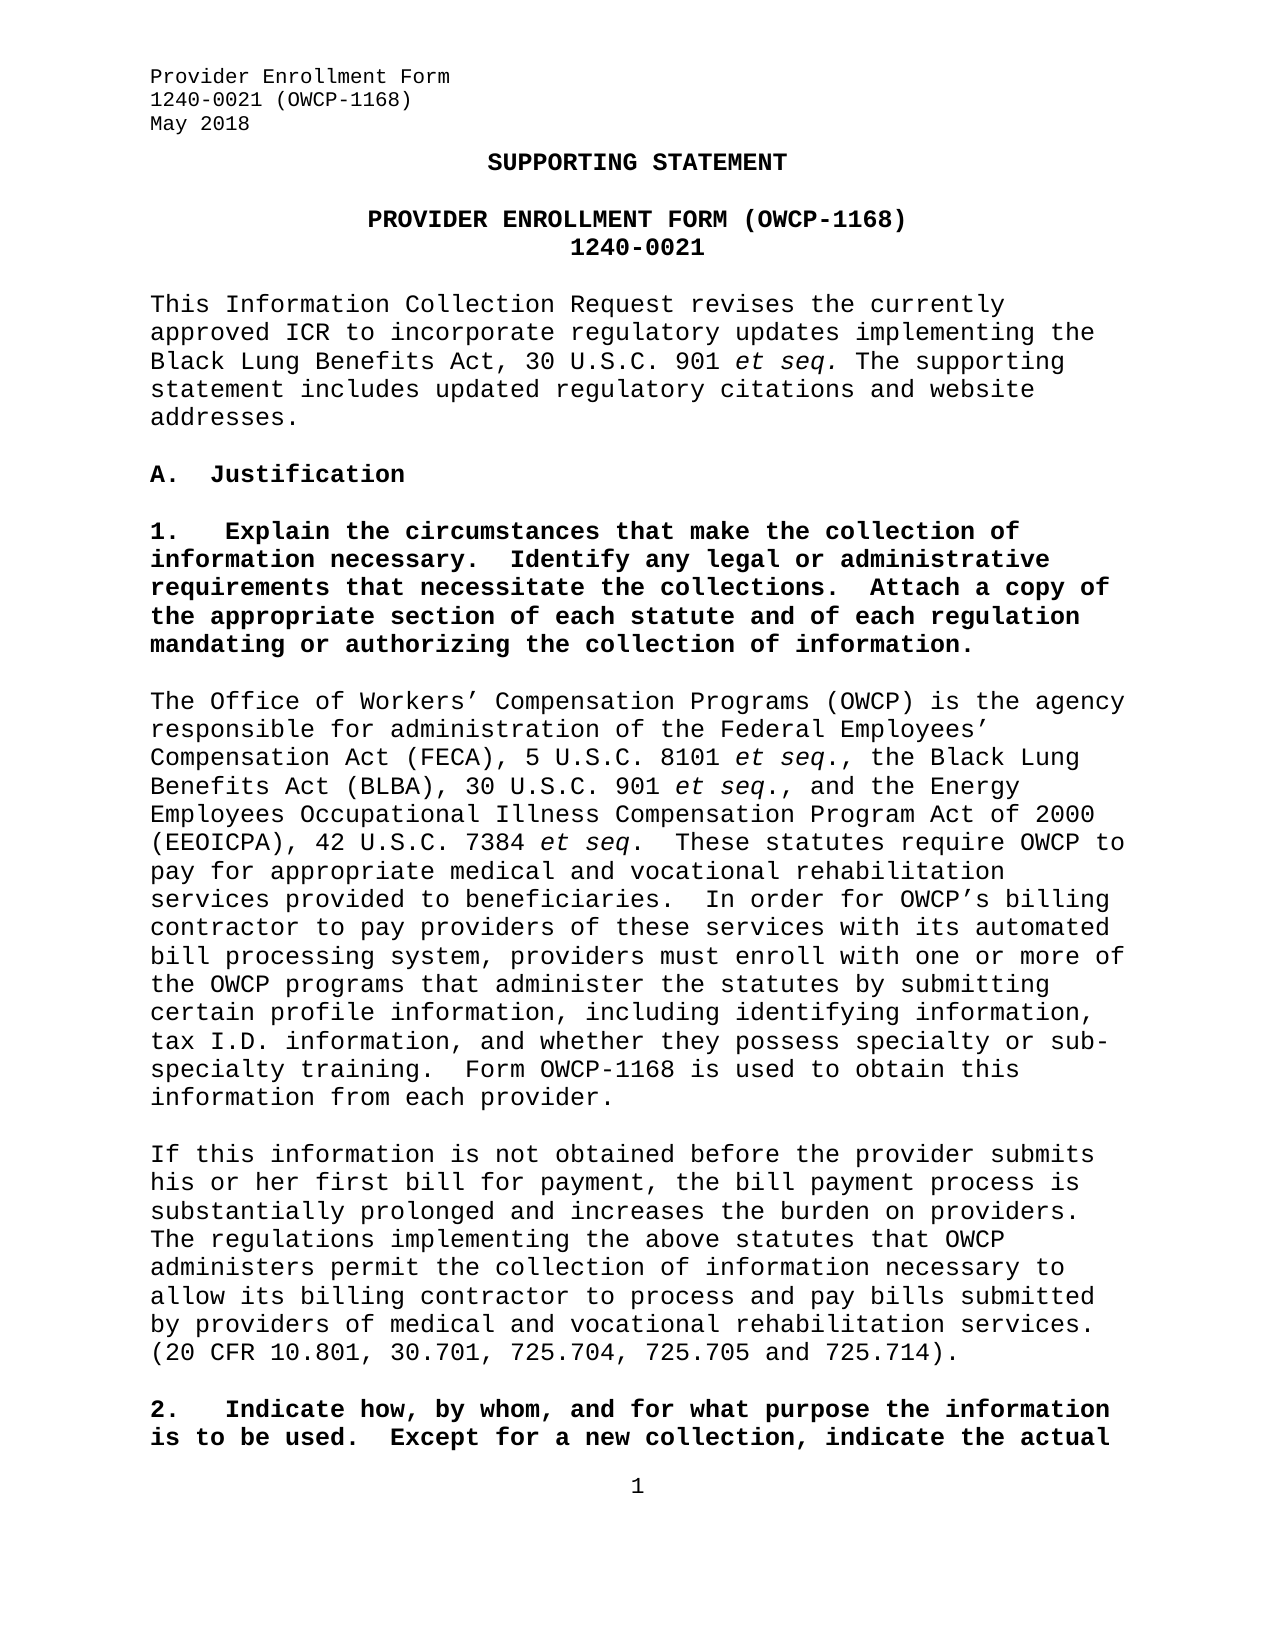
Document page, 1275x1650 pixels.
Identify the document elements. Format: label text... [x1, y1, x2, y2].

text PROVIDER ENROLLMENT FORM (OWCP-1168) [150, 207, 1125, 235]
text This Information Collection Request revises the currently approved ICR to incorporate regulatory updates implementing the Black Lung Benefits Act, 30 U.S.C. 901 et seq. The supporting statement includes updated regulatory citations and website addresses. [150, 292, 1125, 433]
text 1240-0021 [150, 235, 1125, 263]
text If this information is not obtained before the provider submits his or her first bill for payment, the bill payment process is substantially prolonged and increases the burden on providers. The regulations implementing the above statutes that OWCP administers permit the collection of information necessary to allow its billing contractor to process and pay bills submitted by providers of medical and vocational rehabilitation services. (20 CFR 10.801, 30.701, 725.704, 725.705 and 725.714). [150, 1142, 1125, 1368]
text SUPPORTING STATEMENT [150, 150, 1125, 178]
text 1. Explain the circumstances that make the collection of information necessary. Identify any legal or administrative requirements that necessitate the collections. Attach a copy of the appropriate section of each statute and of each regulation mandating or authorizing the collection of information. [150, 518, 1125, 660]
text A. Justification [150, 462, 1125, 490]
text The Office of Workers’ Compensation Programs (OWCP) is the agency responsible for administration of the Federal Employees’ Compensation Act (FECA), 5 U.S.C. 8101 et seq., the Black Lung Benefits Act (BLBA), 30 U.S.C. 901 et seq., and the Energy Employees Occupational Illness Compensation Program Act of 2000 (EEOICPA), 42 U.S.C. 7384 et seq. These statutes require OWCP to pay for appropriate medical and vocational rehabilitation services provided to beneficiaries. In order for OWCP’s billing contractor to pay providers of these services with its automated bill processing system, providers must enroll with one or more of the OWCP programs that administer the statutes by submitting certain profile information, including identifying information, tax I.D. information, and whether they possess specialty or sub-specialty training. Form OWCP-1168 is used to obtain this information from each provider. [150, 688, 1125, 1113]
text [150, 1397, 1125, 1453]
